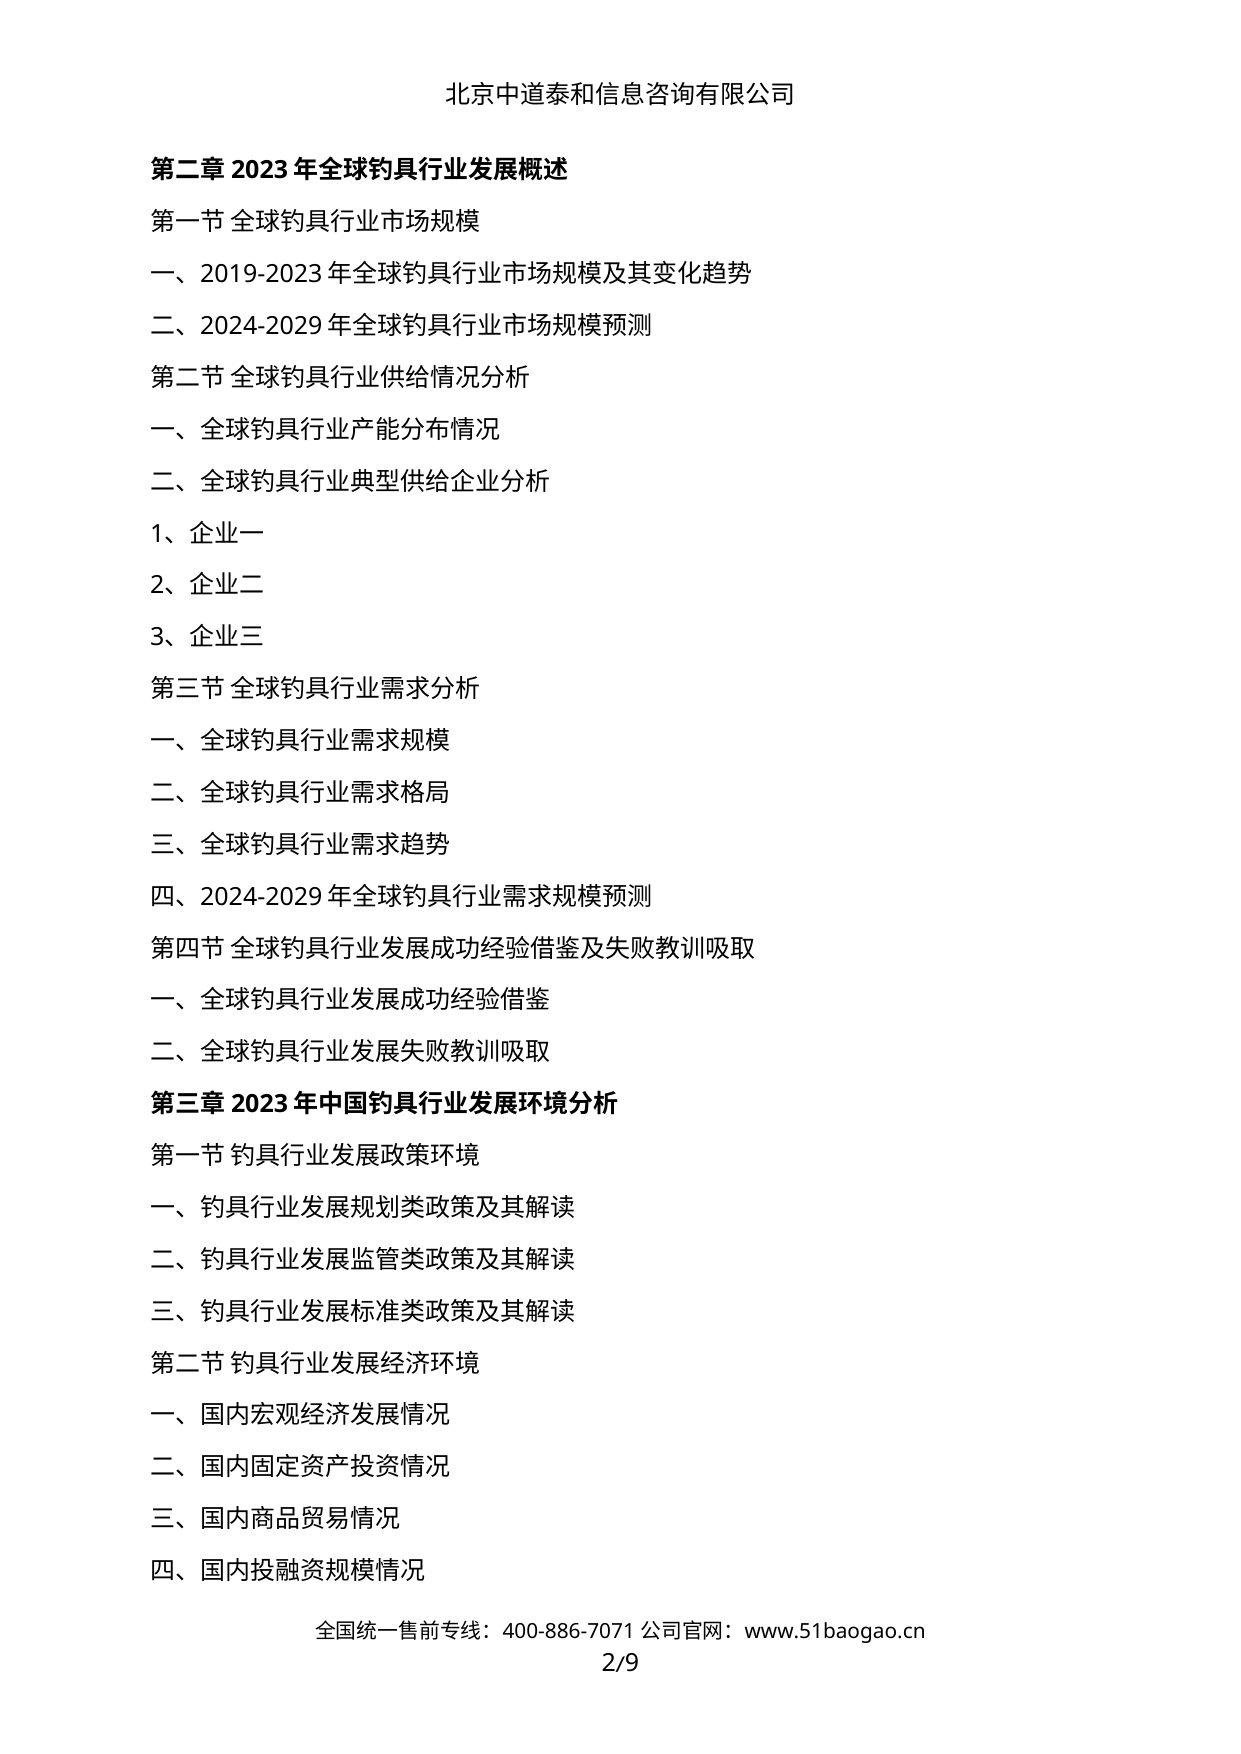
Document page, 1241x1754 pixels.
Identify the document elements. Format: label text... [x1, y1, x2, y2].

text 第三章 2023年中国钓具行业发展环境分析 [150, 1084, 1090, 1120]
text 第四节 全球钓具行业发展成功经验借鉴及失败教训吸取 [150, 928, 1090, 964]
text 二、2024-2029年全球钓具行业市场规模预测 [150, 306, 1090, 342]
text 一、全球钓具行业发展成功经验借鉴 [150, 980, 1090, 1016]
text 三、国内商品贸易情况 [150, 1499, 1090, 1535]
text 第二节 钓具行业发展经济环境 [150, 1343, 1090, 1379]
text 二、全球钓具行业发展失败教训吸取 [150, 1032, 1090, 1068]
text 3、企业三 [150, 617, 1090, 653]
text 四、国内投融资规模情况 [150, 1551, 1090, 1587]
text 一、国内宏观经济发展情况 [150, 1395, 1090, 1431]
text 一、全球钓具行业需求规模 [150, 721, 1090, 757]
text 第二章 2023年全球钓具行业发展概述 [150, 150, 1090, 186]
text 三、全球钓具行业需求趋势 [150, 824, 1090, 861]
text 二、国内固定资产投资情况 [150, 1447, 1090, 1483]
text 第三节 全球钓具行业需求分析 [150, 669, 1090, 705]
text 第一节 钓具行业发展政策环境 [150, 1136, 1090, 1172]
text 一、2019-2023年全球钓具行业市场规模及其变化趋势 [150, 254, 1090, 290]
text 第二节 全球钓具行业供给情况分析 [150, 357, 1090, 394]
text 三、钓具行业发展标准类政策及其解读 [150, 1291, 1090, 1327]
text 2、企业二 [150, 565, 1090, 601]
text 1、企业一 [150, 513, 1090, 549]
text 第一节 全球钓具行业市场规模 [150, 202, 1090, 238]
text 二、全球钓具行业需求格局 [150, 772, 1090, 809]
text 一、钓具行业发展规划类政策及其解读 [150, 1187, 1090, 1224]
text 二、钓具行业发展监管类政策及其解读 [150, 1239, 1090, 1276]
text 四、2024-2029年全球钓具行业需求规模预测 [150, 876, 1090, 912]
text 二、全球钓具行业典型供给企业分析 [150, 461, 1090, 497]
text 一、全球钓具行业产能分布情况 [150, 409, 1090, 446]
